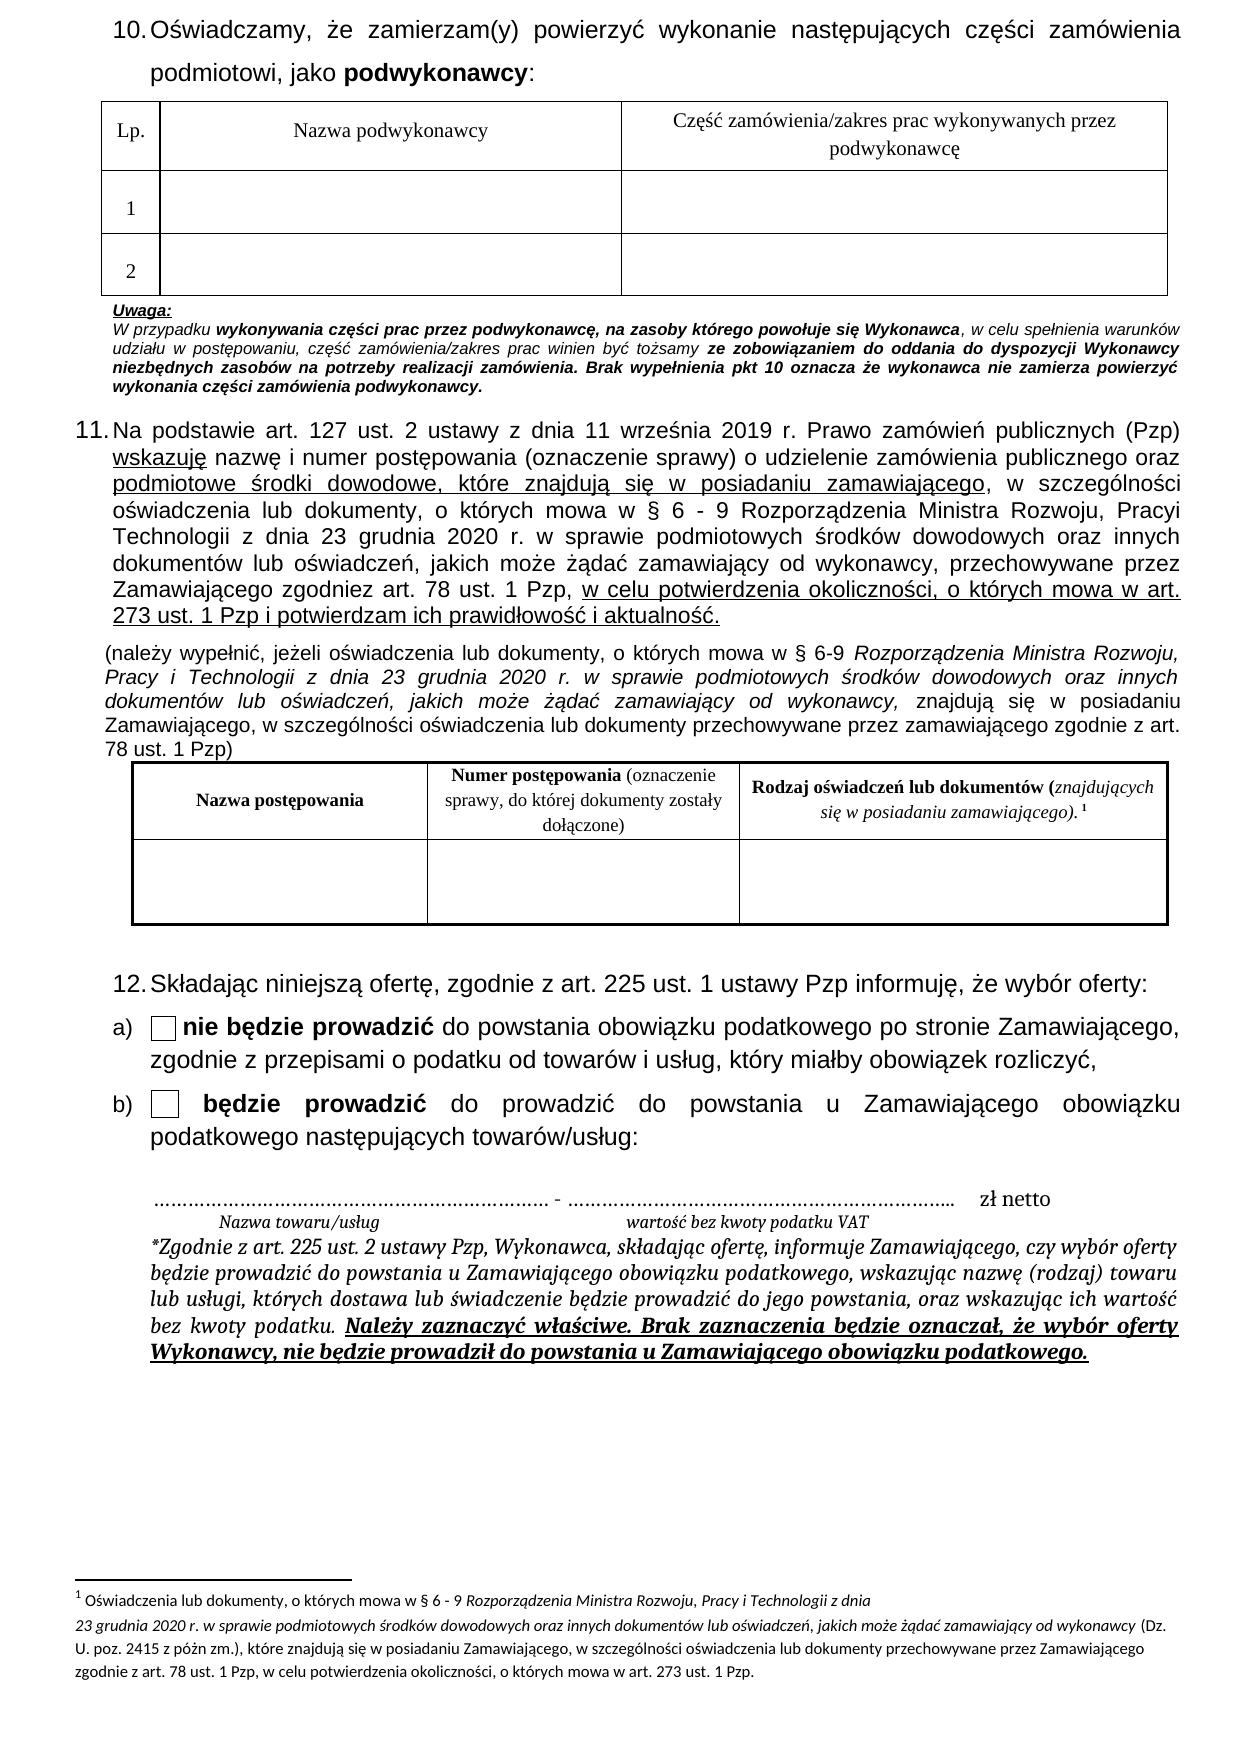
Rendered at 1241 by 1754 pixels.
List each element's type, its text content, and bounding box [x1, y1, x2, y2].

table_cell [161, 234, 621, 295]
text Nazwa towaru/usług wartość bez kwoty podatku VAT [112, 1212, 1181, 1233]
table_header Nazwa postępowania [134, 764, 427, 839]
text Uwaga: [75, 300, 1179, 319]
table_header Rodzaj oświadczeń lub dokumentów (znajdujących się w posiadaniu zamawiającego). [740, 764, 1166, 839]
list Na podstawie art. 127 ust. 2 ustawy z dnia 11 września 2019 r. Prawo zamówień publicznych (Pzp) wskazuję nazwę i numer postępowania (oznaczenie sprawy) o udzielenie zamówienia publicznego oraz podmiotowe środki dowodowe, które znajdują się w posiadaniu zamawiającego, w szczególności oświadczenia lub dokumenty, o których mowa w § 6 - 9 Rozporządzenia Ministra Rozwoju, Pracyi Technologii z dnia 23 grudnia 2020 r. w sprawie podmiotowych środków dowodowych oraz innych dokumentów lub oświadczeń, jakich może żądać zamawiający od wykonawcy, przechowywane przez Zamawiającego zgodniez art. 78 ust. 1 Pzp, w celu potwierdzenia okoliczności, o których mowa w art. 273 ust. 1 Pzp i potwierdzam ich prawidłowość i aktualność. [75, 415, 1181, 628]
table_cell [740, 840, 1166, 922]
list Składając niniejszą ofertę, zgodnie z art. 225 ust. 1 ustawy Pzp informuję, że wybór oferty: [112, 969, 1181, 997]
table_cell [161, 171, 621, 233]
table_cell [622, 234, 1167, 295]
text …………………………………………………………… - ………………………………………………………….. zł netto [152, 1186, 1181, 1212]
table_cell 2 [102, 234, 159, 295]
table_cell 1 [102, 171, 159, 233]
list *Zgodnie z art. 225 ust. 2 ustawy Pzp, Wykonawca, składając ofertę, informuje Zamawiającego, czy wybór oferty będzie prowadzić do powstania u Zamawiającego obowiązku podatkowego, wskazując nazwę (rodzaj) towaru lub usługi, których dostawa lub świadczenie będzie prowadzić do jego powstania, oraz wskazując ich wartość bez kwoty podatku. Należy zaznaczyć właściwe. Brak zaznaczenia będzie oznaczał, że wybór oferty Wykonawcy, nie będzie prowadził do powstania u Zamawiającego obowiązku podatkowego. [150, 1233, 1181, 1365]
list W przypadku wykonywania części prac przez podwykonawcę, na zasoby którego powołuje się Wykonawca, w celu spełnienia warunków udziału w postępowaniu, część zamówienia/zakres prac winien być tożsamy ze zobowiązaniem do oddania do dyspozycji Wykonawcy niezbędnych zasobów na potrzeby realizacji zamówienia. Brak wypełnienia pkt 10 oznacza że wykonawca nie zamierza powierzyć wykonania części zamówienia podwykonawcy. [112, 319, 1181, 396]
table_cell [428, 840, 739, 922]
list będzie prowadzić do prowadzić do powstania u Zamawiającego obowiązku podatkowego następujących towarów/usług: [112, 1089, 1181, 1151]
list nie będzie prowadzić do powstania obowiązku podatkowego po stronie Zamawiającego, zgodnie z przepisami o podatku od towarów i usług, który miałby obowiązek rozliczyć, [112, 1012, 1181, 1074]
list Oświadczamy, że zamierzam(y) powierzyć wykonanie następujących części zamówienia podmiotowi, jako podwykonawcy: [112, 15, 1181, 87]
table_cell [134, 840, 427, 922]
table_header Nazwa podwykonawcy [161, 102, 621, 170]
table_header Lp. [102, 102, 159, 170]
table_cell [622, 171, 1167, 233]
table_header Część zamówienia/zakres prac wykonywanych przez podwykonawcę [622, 102, 1167, 170]
text (należy wypełnić, jeżeli oświadczenia lub dokumenty, o których mowa w § 6-9 Rozporządzenia Ministra Rozwoju, Pracy i Technologii z dnia 23 grudnia 2020 r. w sprawie podmiotowych środków dowodowych oraz innych dokumentów lub oświadczeń, jakich może żądać zamawiający od wykonawcy, znajdują się w posiadaniu Zamawiającego, w szczególności oświadczenia lub dokumenty przechowywane przez zamawiającego zgodnie z art. 78 ust. 1 Pzp) [104, 641, 1181, 761]
table_header Numer postępowania (oznaczenie sprawy, do której dokumenty zostały dołączone) [428, 764, 739, 839]
